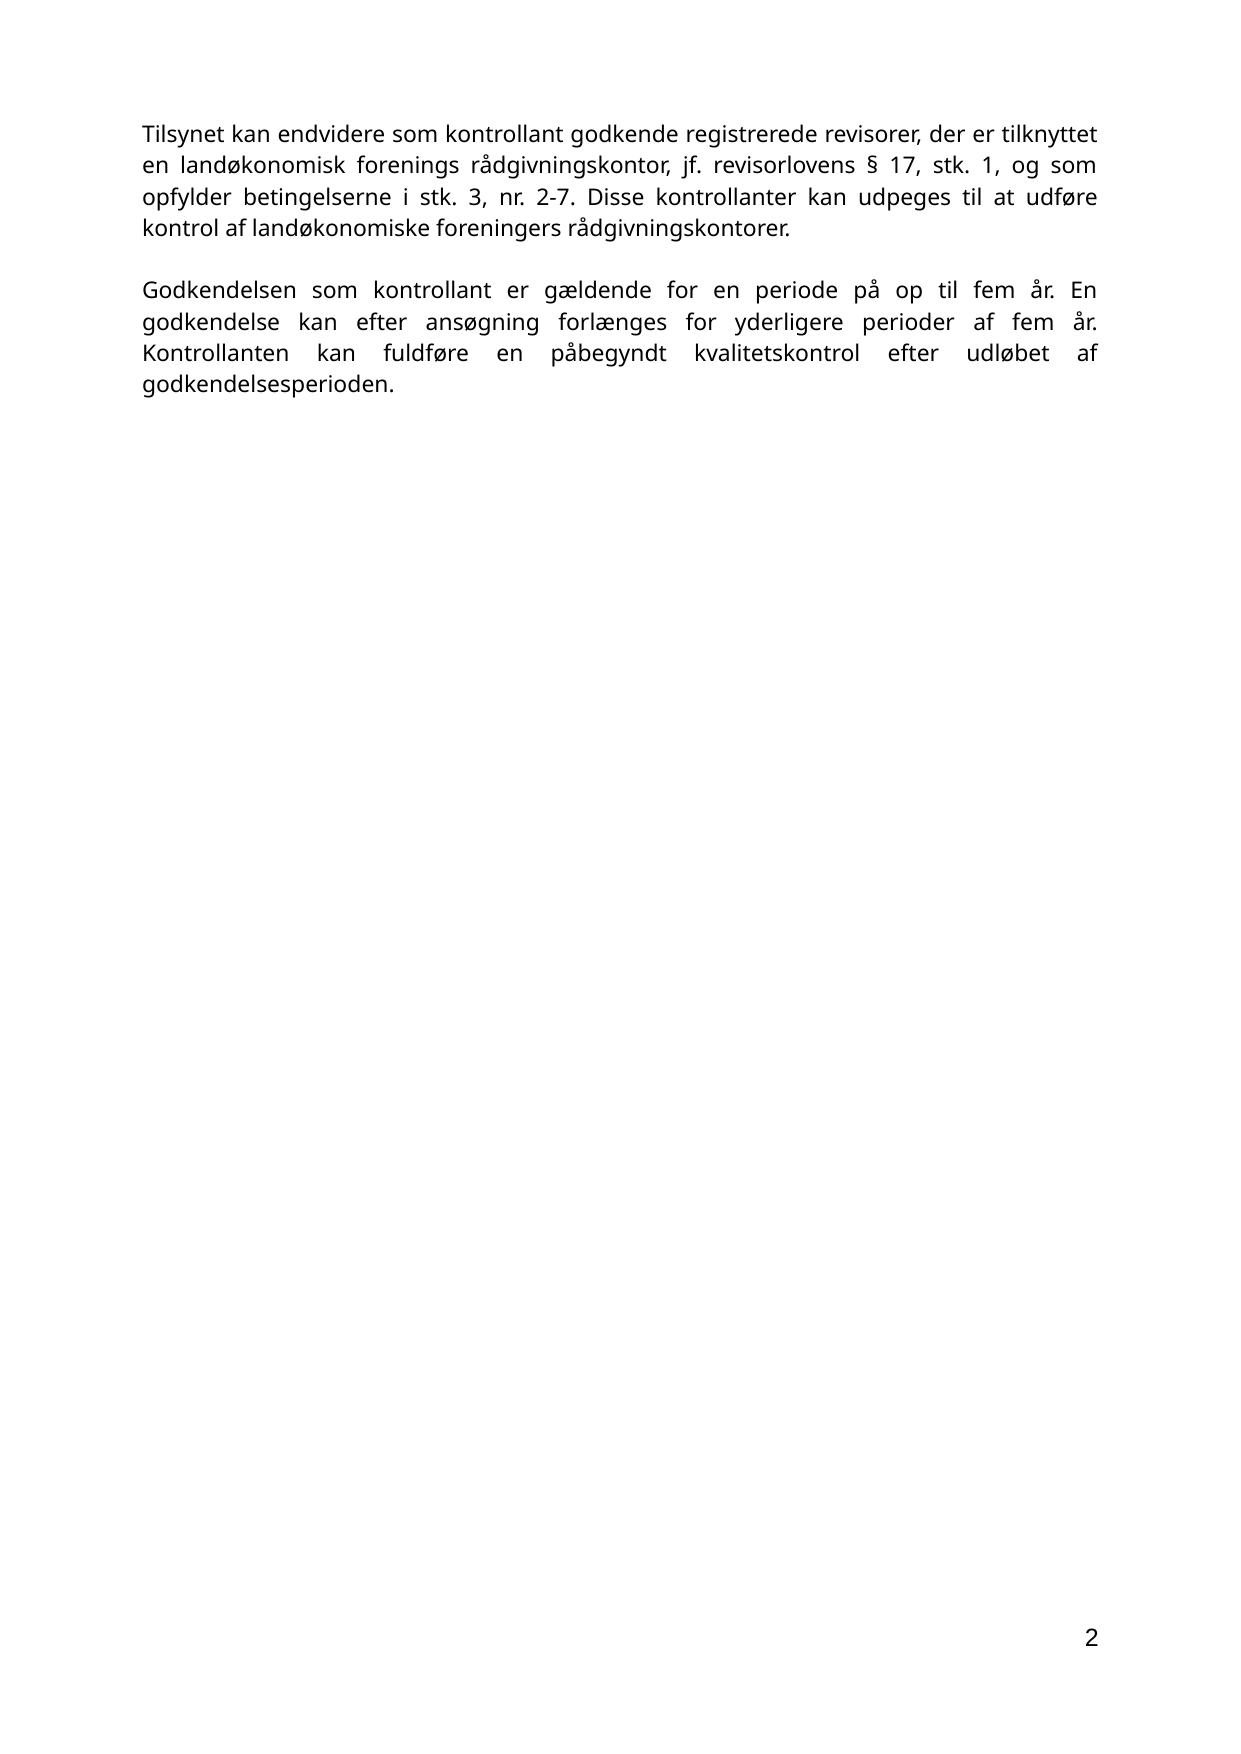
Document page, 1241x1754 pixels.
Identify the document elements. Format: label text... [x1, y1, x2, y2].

text Godkendelsen som kontrollant er gældende for en periode på op til fem år. En godkendelse kan efter ansøgning forlænges for yderligere perioder af fem år. Kontrollanten kan fuldføre en påbegyndt kvalitetskontrol efter udløbet af godkendelsesperioden. [142, 274, 1098, 399]
text Tilsynet kan endvidere som kontrollant godkende registrerede revisorer, der er tilknyttet en landøkonomisk forenings rådgivningskontor, jf. revisorlovens § 17, stk. 1, og som opfylder betingelserne i stk. 3, nr. 2-7. Disse kontrollanter kan udpeges til at udføre kontrol af landøkonomiske foreningers rådgivningskontorer. [142, 118, 1098, 243]
